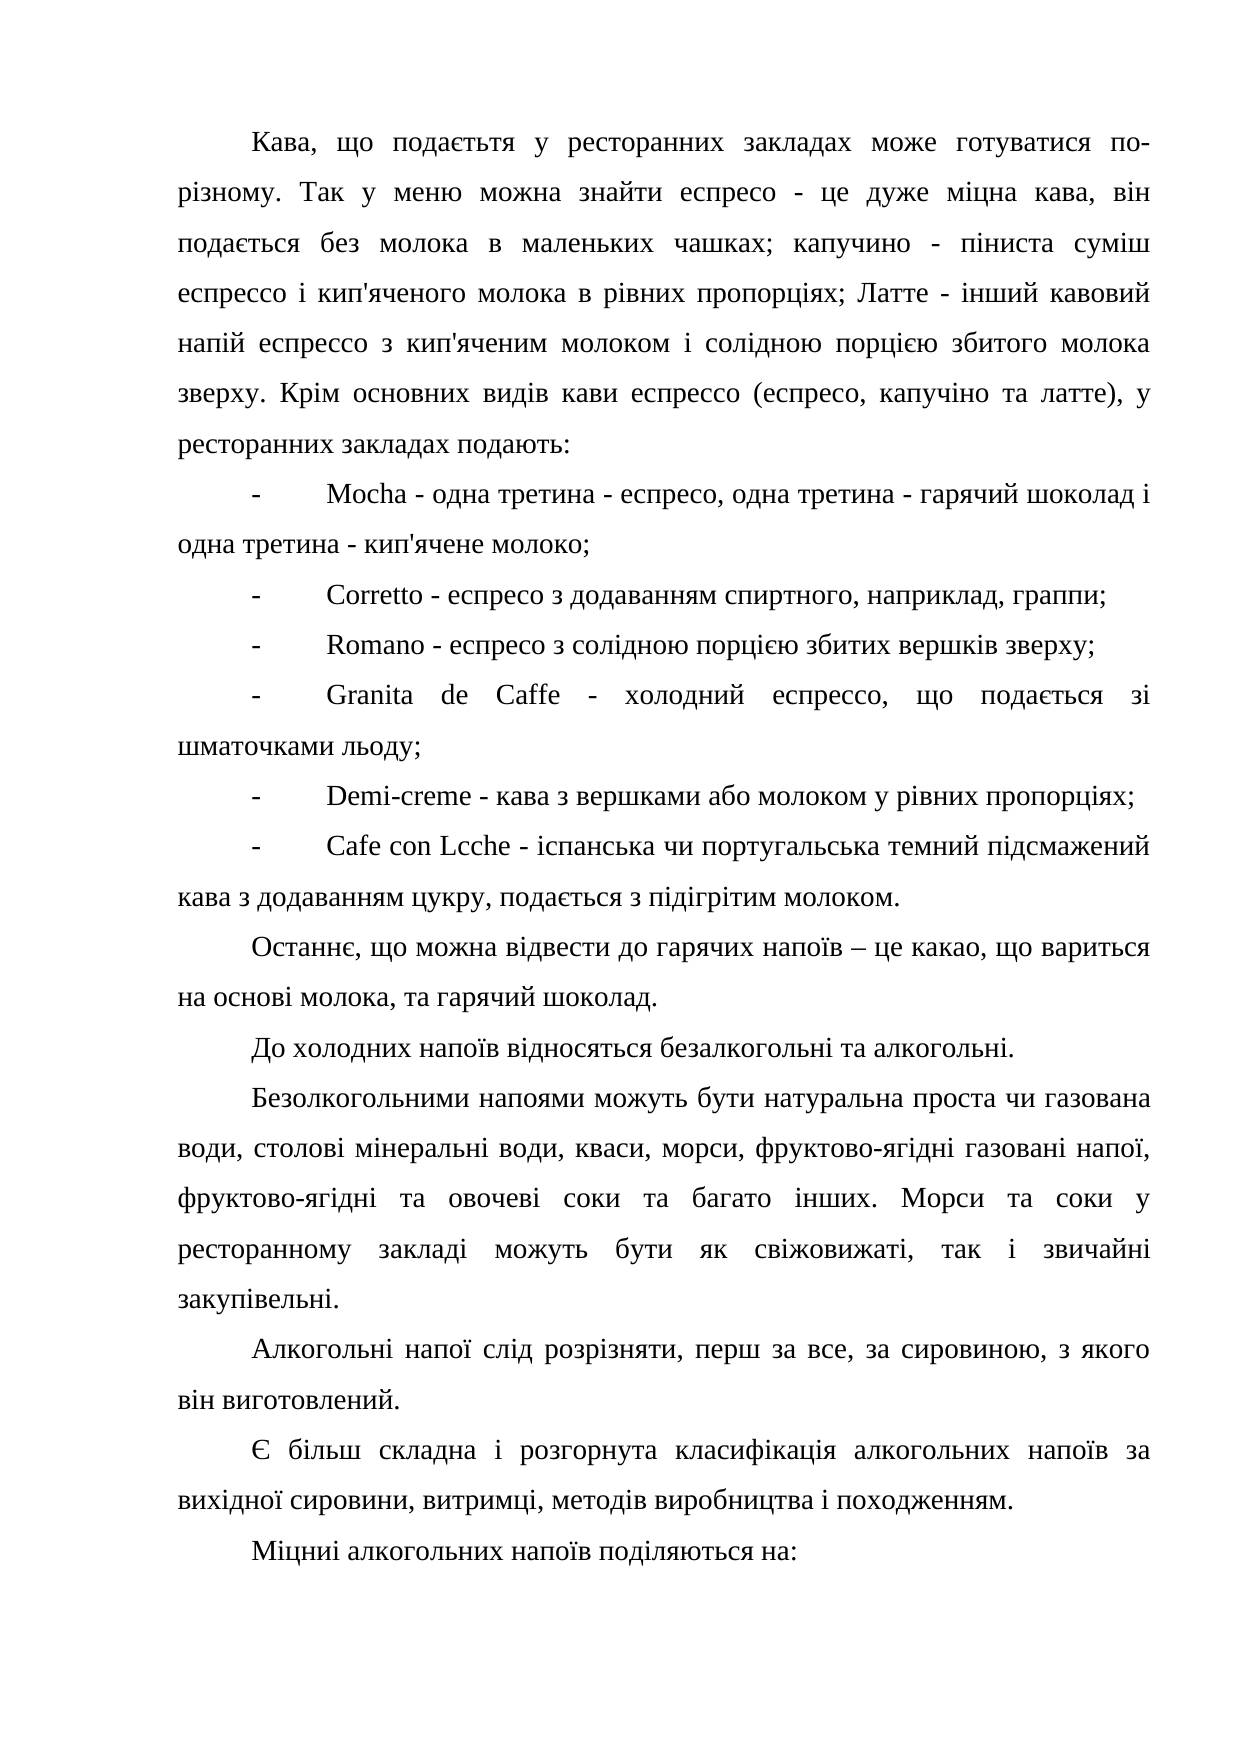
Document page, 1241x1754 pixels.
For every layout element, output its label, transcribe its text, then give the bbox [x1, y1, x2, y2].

text Є більш складна і розгорнута класифікація алкогольних напоїв за вихідної сировини, витримці, методів виробництва і походженням. [177, 1432, 1152, 1516]
text Безолкогольними напоями можуть бути натуральна проста чи газована води, столові мінеральні води, кваси, морси, фруктово-ягідні газовані напої, фруктово-ягідні та овочеві соки та багато інших. Морси та соки у ресторанному закладі можуть бути як свіжовижаті, так і звичайні закупівельні. [177, 1080, 1152, 1315]
text Алкогольні напої слід розрізняти, перш за все, за сировиною, з якого він виготовлений. [177, 1332, 1152, 1415]
text Міцниі алкогольних напоїв поділяються на: [177, 1533, 1152, 1566]
list Romano - еспресо з солідною порцією збитих вершків зверху; [177, 627, 1152, 661]
text До холодних напоїв відносяться безалкогольні та алкогольні. [177, 1030, 1152, 1063]
text Кава, що подаєтьтя у ресторанних закладах може готуватися по-різному. Так у меню можна знайти еспресо - це дуже міцна кава, він подається без молока в маленьких чашках; капучино - піниста суміш еспрессо і кип'яченого молока в рівних пропорціях; Латте - інший кавовий напій еспрессо з кип'яченим молоком і солідною порцією збитого молока зверху. Крім основних видів кави еспрессо (еспресо, капучіно та латте), у ресторанних закладах подають: [177, 124, 1152, 459]
list Corretto - еспресо з додаванням спиртного, наприклад, граппи; [177, 577, 1152, 610]
list Cafe con Lcche - іспанська чи португальська темний підсмажений кава з додаванням цукру, подається з підігрітим молоком. [177, 828, 1152, 912]
list Granita de Caffe - холодний еспрессо, що подається зі шматочками льоду; [177, 677, 1152, 761]
list Mocha - одна третина - еспресо, одна третина - гарячий шоколад і одна третина - кип'ячене молоко; [177, 476, 1152, 560]
list Demi-creme - кава з вершками або молоком у рівних пропорціях; [177, 778, 1152, 812]
text Останнє, що можна відвести до гарячих напоїв – це какао, що вариться на основі молока, та гарячий шоколад. [177, 929, 1152, 1013]
